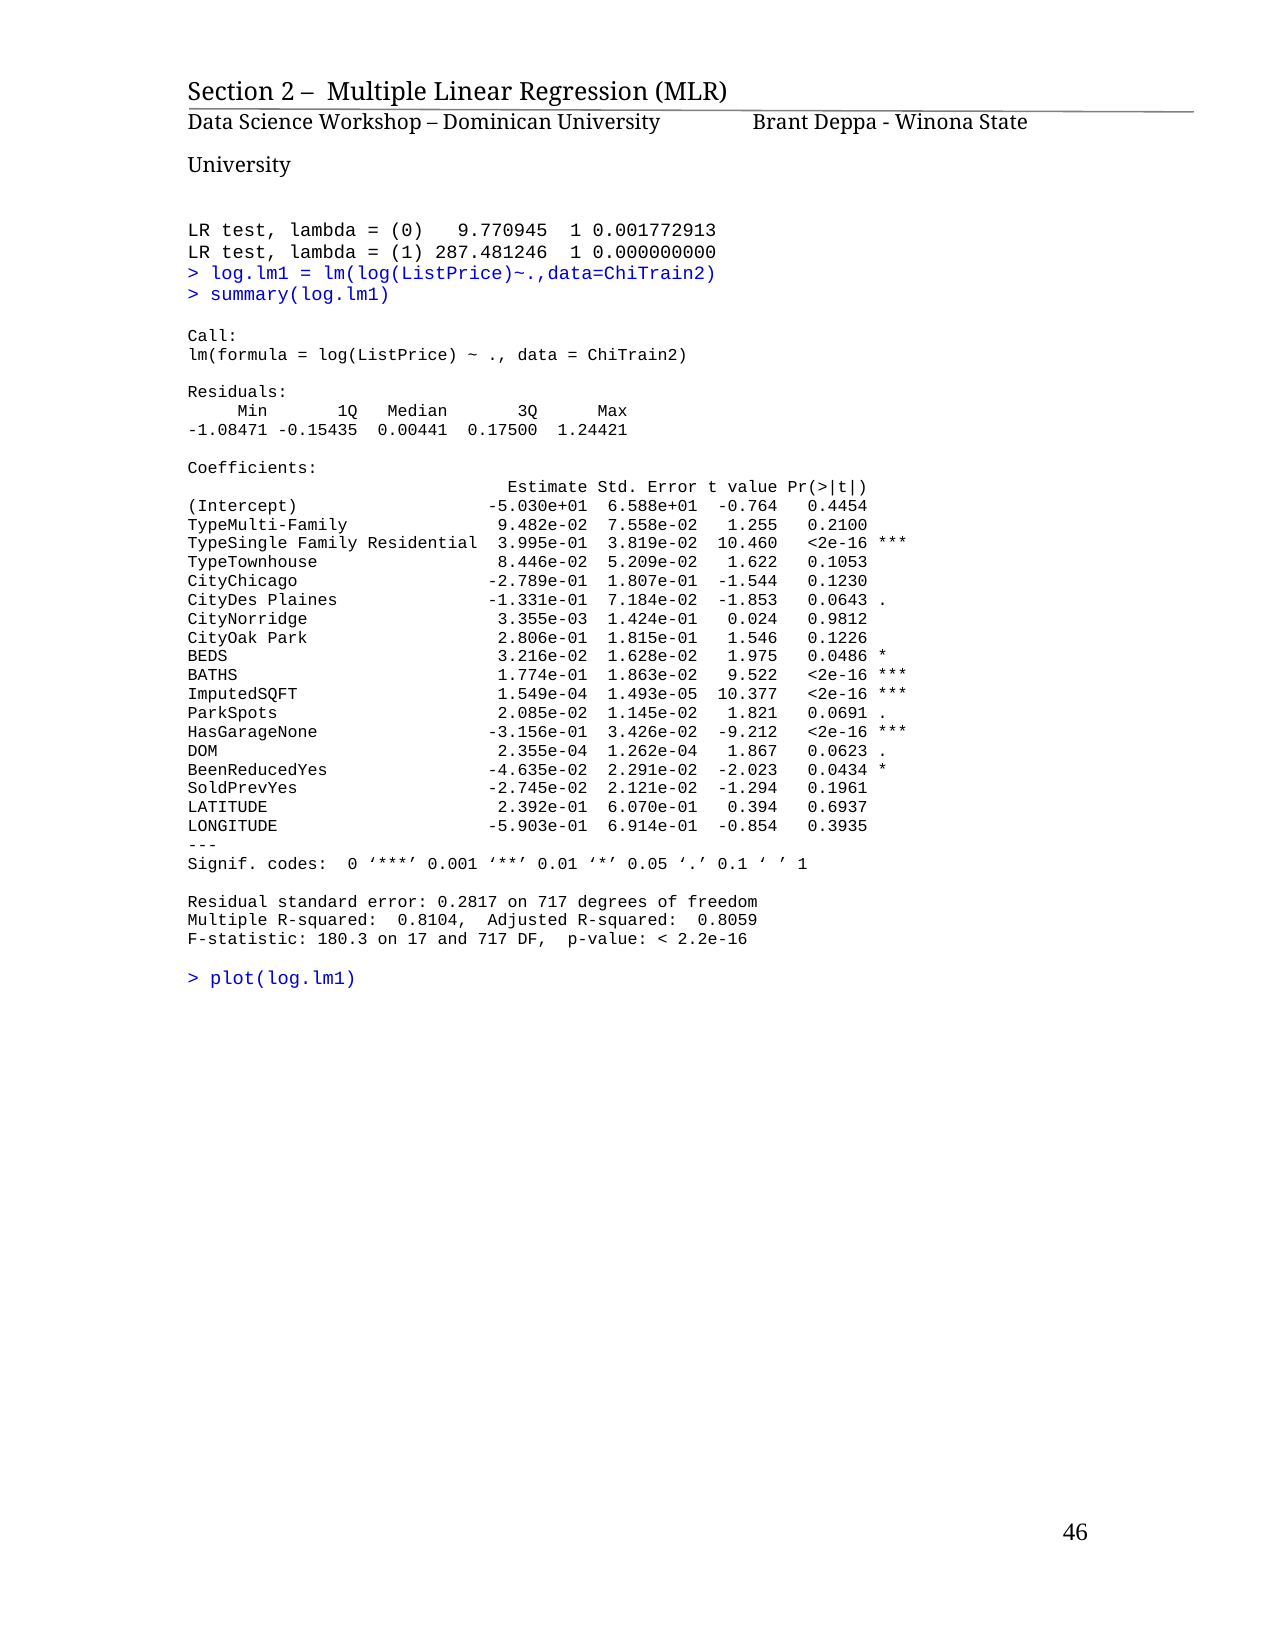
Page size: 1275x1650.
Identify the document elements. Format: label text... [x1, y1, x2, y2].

text LR test, lambda = (0) 9.770945 1 0.001772913 [187, 221, 1087, 242]
text --- [187, 837, 1087, 855]
text (Intercept) -5.030e+01 6.588e+01 -0.764 0.4454 [187, 497, 1087, 516]
text HasGarageNone -3.156e-01 3.426e-02 -9.212 <2e-16 *** [187, 723, 1087, 742]
text > summary(log.lm1) [187, 285, 1087, 306]
text lm(formula = log(ListPrice) ~ ., data = ChiTrain2) [187, 346, 1087, 365]
text -1.08471 -0.15435 0.00441 0.17500 1.24421 [187, 422, 1087, 441]
text SoldPrevYes -2.745e-02 2.121e-02 -1.294 0.1961 [187, 780, 1087, 799]
text Estimate Std. Error t value Pr(>|t|) [187, 478, 1087, 497]
text BATHS 1.774e-01 1.863e-02 9.522 <2e-16 *** [187, 667, 1087, 686]
text Multiple R-squared: 0.8104, Adjusted R-squared: 0.8059 [187, 912, 1087, 931]
text Min 1Q Median 3Q Max [187, 403, 1087, 422]
text Residuals: [187, 384, 1087, 403]
text TypeMulti-Family 9.482e-02 7.558e-02 1.255 0.2100 [187, 516, 1087, 535]
text Coefficients: [187, 459, 1087, 478]
text TypeSingle Family Residential 3.995e-01 3.819e-02 10.460 <2e-16 *** [187, 535, 1087, 554]
text TypeTownhouse 8.446e-02 5.209e-02 1.622 0.1053 [187, 554, 1087, 573]
text LONGITUDE -5.903e-01 6.914e-01 -0.854 0.3935 [187, 818, 1087, 837]
text LR test, lambda = (1) 287.481246 1 0.000000000 [187, 242, 1087, 264]
text CityChicago -2.789e-01 1.807e-01 -1.544 0.1230 [187, 573, 1087, 591]
text BEDS 3.216e-02 1.628e-02 1.975 0.0486 * [187, 648, 1087, 667]
text CityNorridge 3.355e-03 1.424e-01 0.024 0.9812 [187, 610, 1087, 629]
text Signif. codes: 0 ‘***’ 0.001 ‘**’ 0.01 ‘*’ 0.05 ‘.’ 0.1 ‘ ’ 1 [187, 855, 1087, 874]
text CityOak Park 2.806e-01 1.815e-01 1.546 0.1226 [187, 629, 1087, 648]
text CityDes Plaines -1.331e-01 7.184e-02 -1.853 0.0643 . [187, 591, 1087, 610]
text DOM 2.355e-04 1.262e-04 1.867 0.0623 . [187, 742, 1087, 761]
text Residual standard error: 0.2817 on 717 degrees of freedom [187, 893, 1087, 912]
text LATITUDE 2.392e-01 6.070e-01 0.394 0.6937 [187, 799, 1087, 818]
text ParkSpots 2.085e-02 1.145e-02 1.821 0.0691 . [187, 704, 1087, 723]
text > log.lm1 = lm(log(ListPrice)~.,data=ChiTrain2) [187, 264, 1087, 285]
text Call: [187, 327, 1087, 346]
text ImputedSQFT 1.549e-04 1.493e-05 10.377 <2e-16 *** [187, 686, 1087, 704]
text BeenReducedYes -4.635e-02 2.291e-02 -2.023 0.0434 * [187, 761, 1087, 780]
text F-statistic: 180.3 on 17 and 717 DF, p-value: < 2.2e-16 [187, 931, 1087, 950]
text > plot(log.lm1) [187, 968, 1087, 990]
